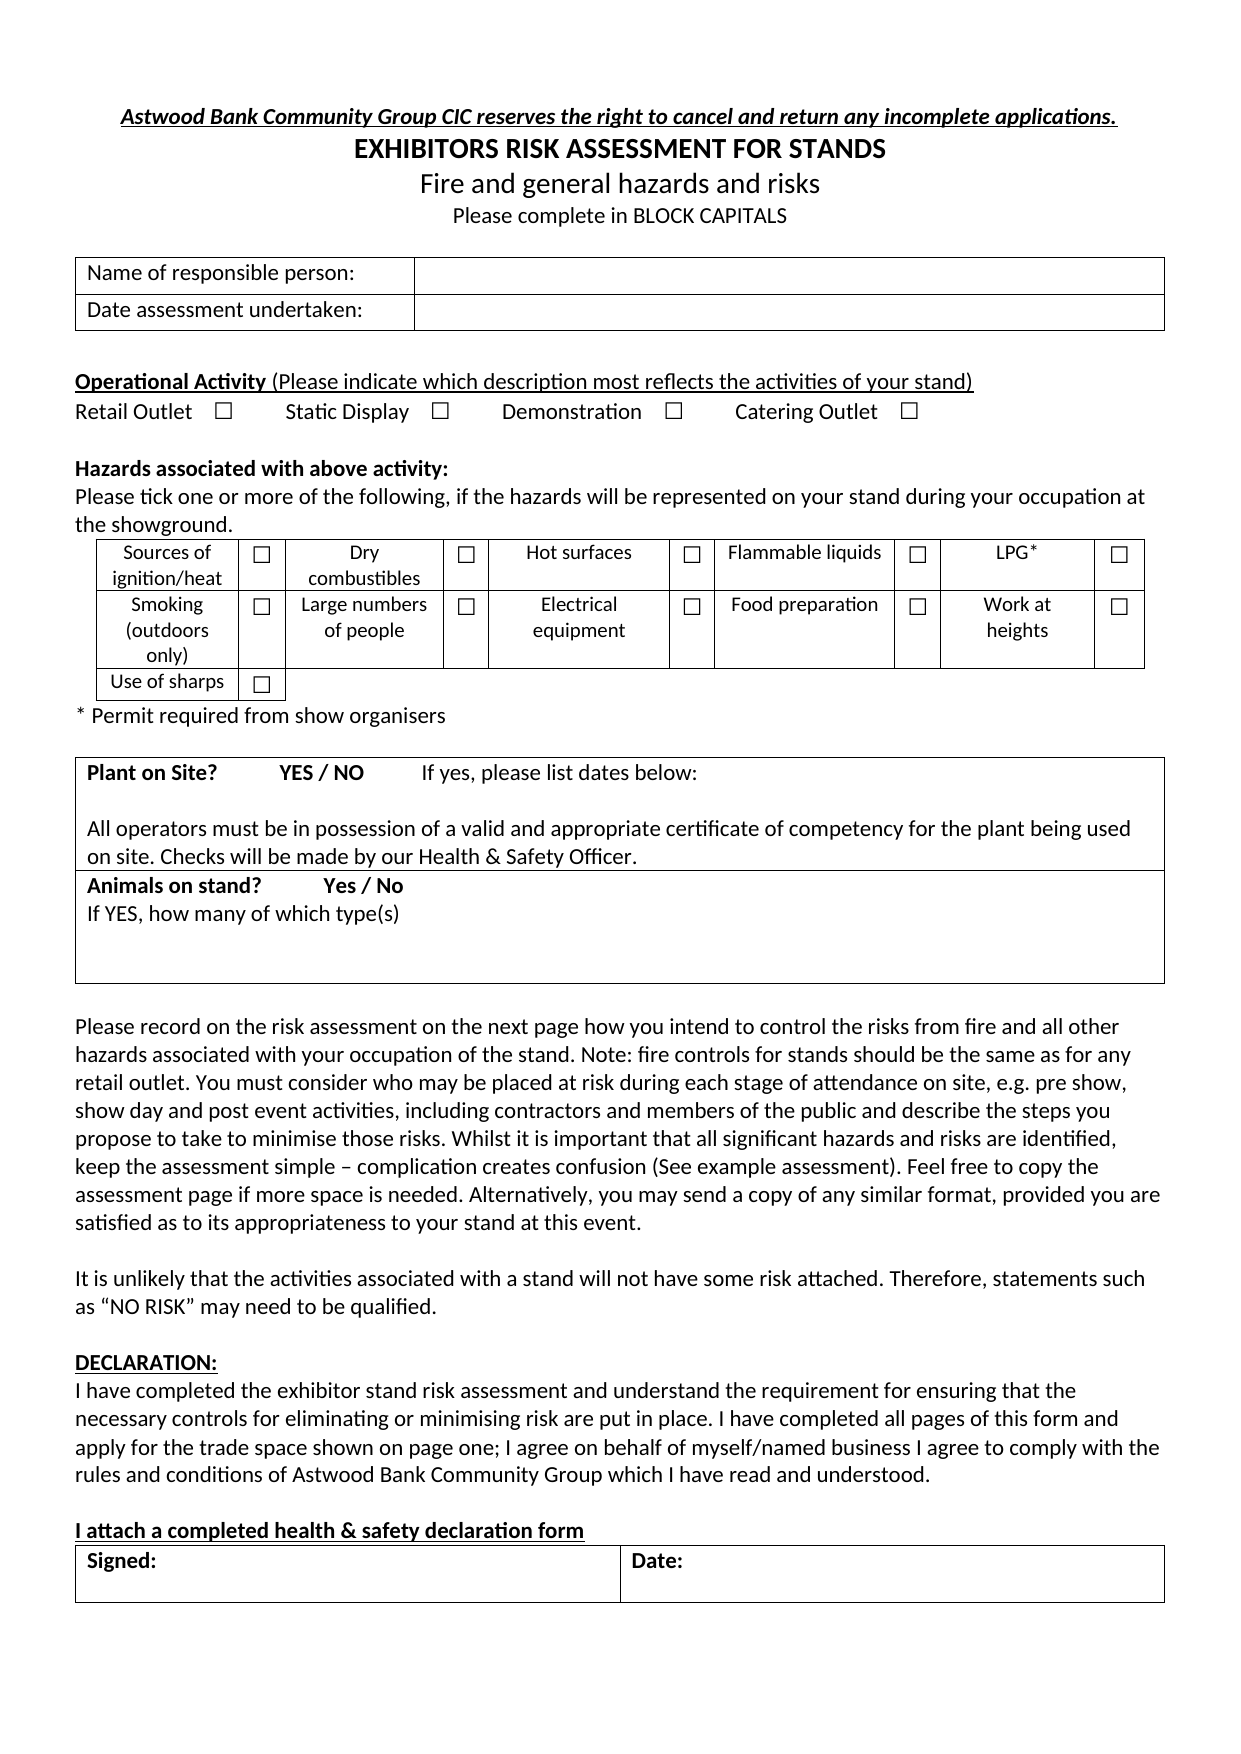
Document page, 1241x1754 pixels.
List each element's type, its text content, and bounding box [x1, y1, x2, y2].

text I have completed the exhibitor stand risk assessment and understand the requirement for ensuring that the necessary controls for eliminating or minimising risk are put in place. I have completed all pages of this form and apply for the trade space shown on page one; I agree on behalf of myself/named business I agree to comply with the rules and conditions of Astwood Bank Community Group which I have read and understood. [75, 1377, 1165, 1489]
table_cell Work at heights [941, 591, 1094, 668]
text Please record on the risk assessment on the next page how you intend to control the risks from fire and all other hazards associated with your occupation of the stand. Note: fire controls for stands should be the same as for any retail outlet. You must consider who may be placed at risk during each stage of attendance on site, e.g. pre show, show day and post event activities, including contractors and members of the public and describe the steps you propose to take to minimise those risks. Whilst it is important that all significant hazards and risks are identified, keep the assessment simple – complication creates confusion (See example assessment). Feel free to copy the assessment page if more space is needed. Alternatively, you may send a copy of any similar format, provided you are satisfied as to its appropriateness to your stand at this event. [75, 1012, 1165, 1236]
text Hazards associated with above activity: [75, 454, 1165, 482]
table_header Flammable liquids [715, 540, 894, 590]
text Astwood Bank Community Group CIC reserves the right to cancel and return any incomplete applications. [75, 102, 1165, 130]
table_cell Animals on stand? Yes / No If YES, how many of which type(s) [76, 871, 1164, 983]
table_header LPG* [941, 540, 1094, 590]
table_cell Date assessment undertaken: [76, 295, 414, 330]
text It is unlikely that the activities associated with a stand will not have some risk attached. Therefore, statements such as “NO RISK” may need to be qualified. [75, 1264, 1165, 1321]
table_header Plant on Site? YES / NO If yes, please list dates below: All operators must be in possession of a valid and appropriate certificate of competency for the plant being used on site. Checks will be made by our Health & Safety Officer. [76, 758, 1164, 870]
text Please tick one or more of the following, if the hazards will be represented on your stand during your occupation at the showground. [75, 482, 1165, 538]
table_cell [415, 295, 1164, 330]
table_header Hot surfaces [489, 540, 669, 590]
table_cell Food preparation [715, 591, 894, 668]
text Fire and general hazards and risks [75, 165, 1165, 201]
table_header Name of responsible person: [76, 258, 414, 294]
text Please complete in BLOCK CAPITALS [75, 201, 1165, 229]
table_header Dry combustibles [286, 540, 443, 590]
table_header Date: [621, 1546, 1164, 1602]
table_header [415, 258, 1164, 294]
text Operational Activity (Please indicate which description most reflects the activities of your stand) [75, 367, 1165, 395]
table_header Signed: [76, 1546, 620, 1602]
text Retail Outlet Static Display Demonstration Catering Outlet [75, 395, 1165, 426]
table_cell Electrical equipment [489, 591, 669, 668]
text EXHIBITORS RISK ASSESSMENT FOR STANDS [75, 130, 1165, 165]
table_header Sources of ignition/heat [97, 540, 238, 590]
text I attach a completed health & safety declaration form [75, 1517, 1165, 1545]
text DECLARATION: [75, 1348, 1165, 1377]
table_cell Large numbers of people [286, 591, 443, 668]
text * Permit required from show organisers [75, 701, 1165, 729]
table_cell Use of sharps [97, 669, 238, 700]
table_cell Smoking (outdoors only) [97, 591, 238, 668]
